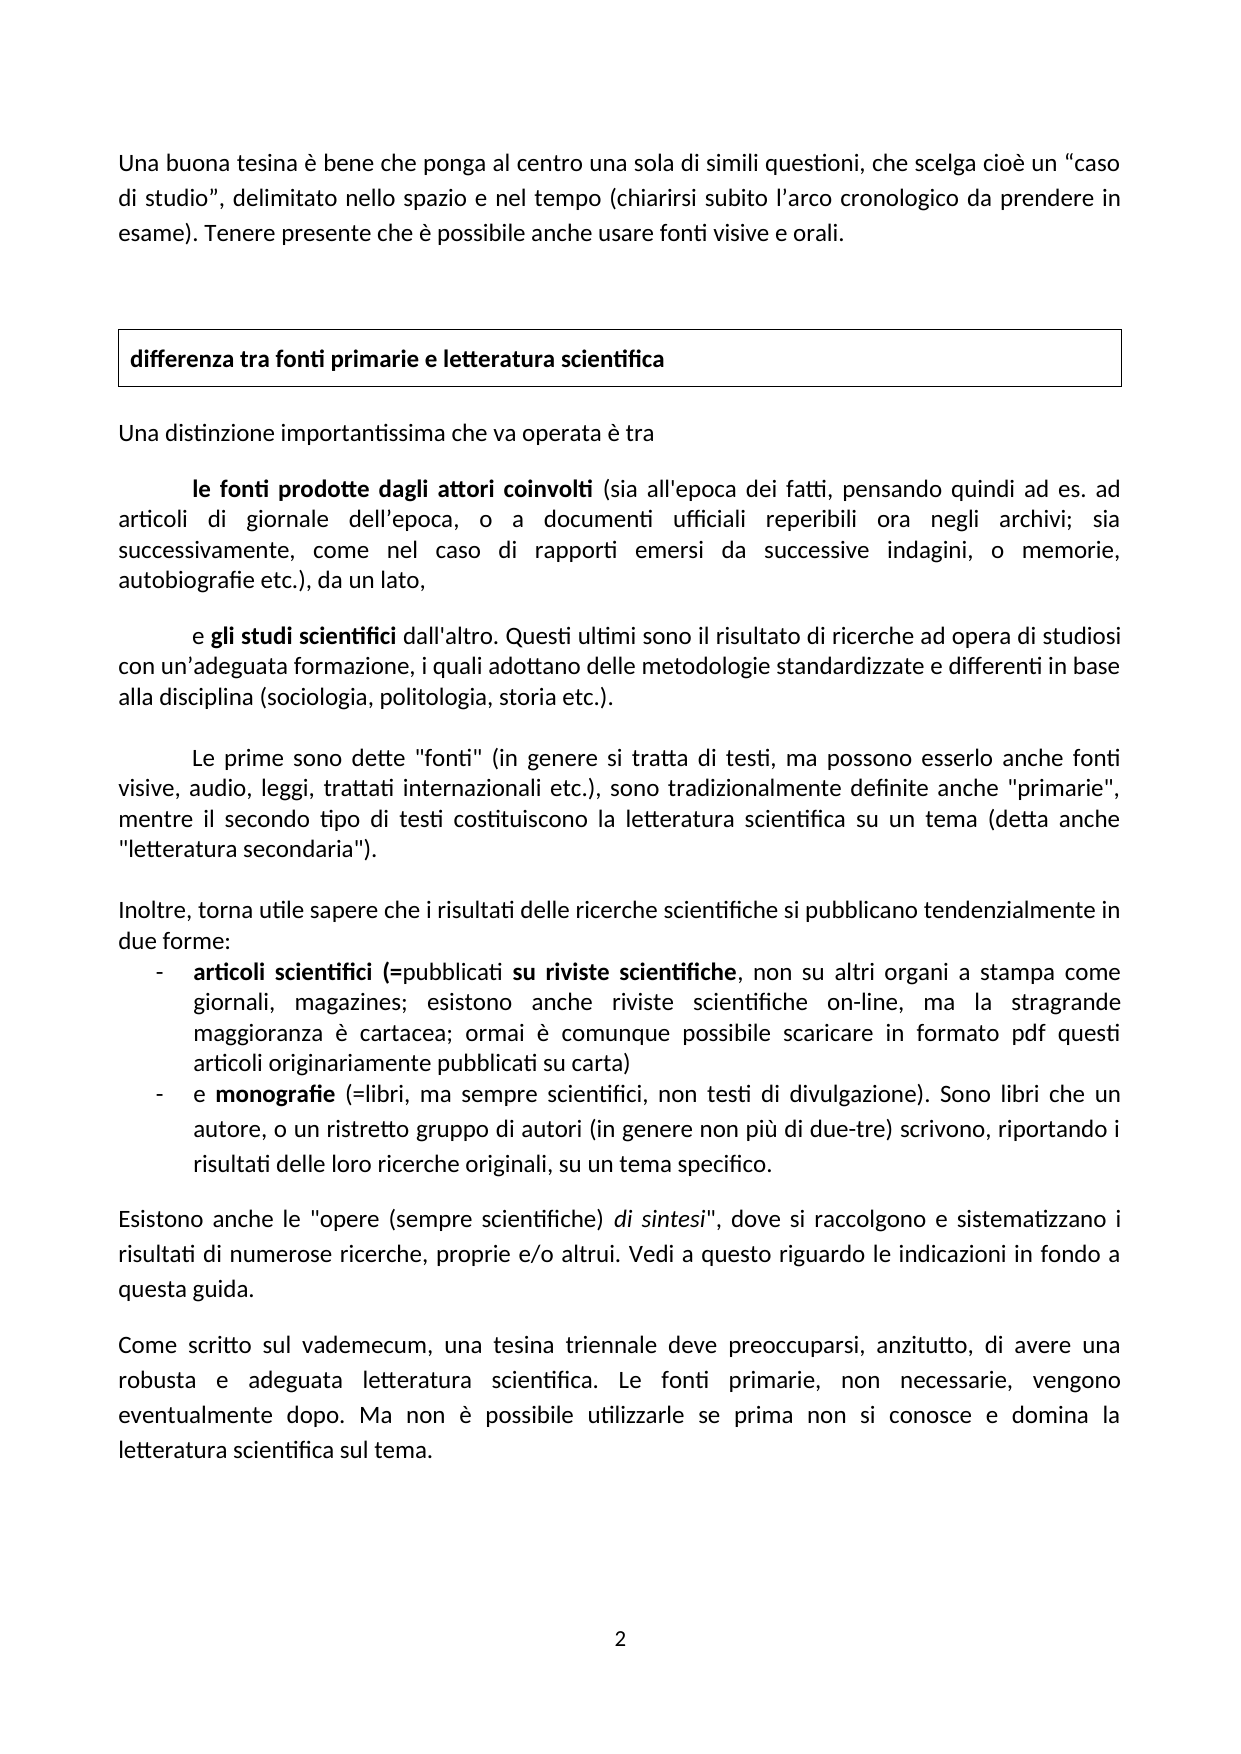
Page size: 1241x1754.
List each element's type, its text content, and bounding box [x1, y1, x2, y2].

list articoli scientifici (=pubblicati su riviste scientifiche, non su altri organi a stampa come giornali, magazines; esistono anche riviste scientifiche on-line, ma la stragrande maggioranza è cartacea; ormai è comunque possibile scaricare in formato pdf questi articoli originariamente pubblicati su carta) [156, 956, 1122, 1078]
text Esistono anche le "opere (sempre scientifiche) di sintesi", dove si raccolgono e sistematizzano i risultati di numerose ricerche, proprie e/o altrui. Vedi a questo riguardo le indicazioni in fondo a questa guida. [118, 1204, 1122, 1304]
text le fonti prodotte dagli attori coinvolti (sia all'epoca dei fatti, pensando quindi ad es. ad articoli di giornale dell’epoca, o a documenti ufficiali reperibili ora negli archivi; sia successivamente, come nel caso di rapporti emersi da successive indagini, o memorie, autobiografie etc.), da un lato, [118, 473, 1122, 595]
list e monografie (=libri, ma sempre scientifici, non testi di divulgazione). Sono libri che un autore, o un ristretto gruppo di autori (in genere non più di due-tre) scrivono, riportando i risultati delle loro ricerche originali, su un tema specifico. [156, 1078, 1122, 1178]
text Come scritto sul vademecum, una tesina triennale deve preoccuparsi, anzitutto, di avere una robusta e adeguata letteratura scientifica. Le fonti primarie, non necessarie, vengono eventualmente dopo. Ma non è possibile utilizzarle se prima non si conosce e domina la letteratura scientifica sul tema. [118, 1329, 1122, 1465]
text Le prime sono dette "fonti" (in genere si tratta di testi, ma possono esserlo anche fonti visive, audio, leggi, trattati internazionali etc.), sono tradizionalmente definite anche "primarie", mentre il secondo tipo di testi costituiscono la letteratura scientifica su un tema (detta anche "letteratura secondaria"). [118, 742, 1122, 864]
text Inoltre, torna utile sapere che i risultati delle ricerche scientifiche si pubblicano tendenzialmente in due forme: [118, 895, 1122, 956]
table_header differenza tra fonti primarie e letteratura scientifica [119, 330, 1121, 386]
text Una distinzione importantissima che va operata è tra [118, 417, 1122, 448]
text e gli studi scientifici dall'altro. Questi ultimi sono il risultato di ricerche ad opera di studiosi con un’adeguata formazione, i quali adottano delle metodologie standardizzate e differenti in base alla disciplina (sociologia, politologia, storia etc.). [118, 620, 1122, 712]
text Una buona tesina è bene che ponga al centro una sola di simili questioni, che scelga cioè un “caso di studio”, delimitato nello spazio e nel tempo (chiarirsi subito l’arco cronologico da prendere in esame). Tenere presente che è possibile anche usare fonti visive e orali. [118, 148, 1122, 248]
